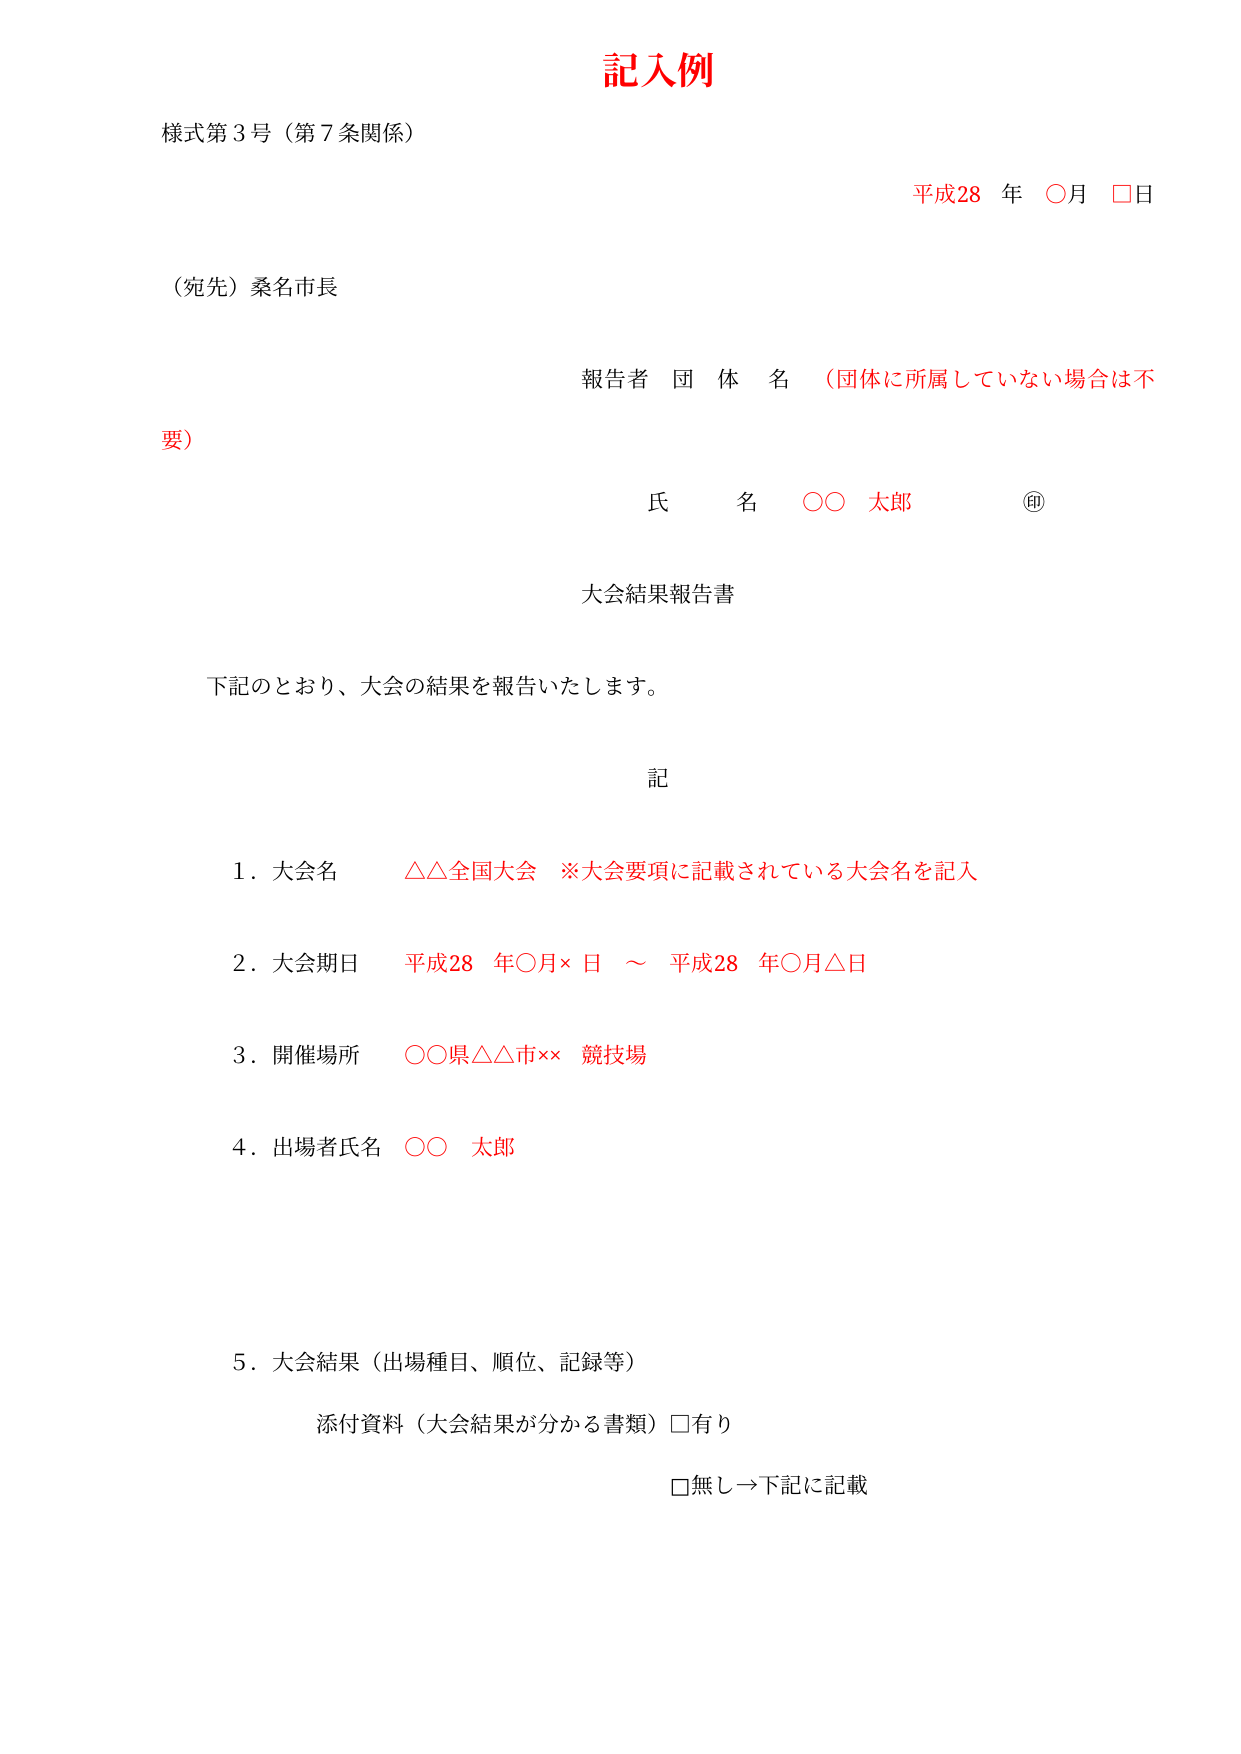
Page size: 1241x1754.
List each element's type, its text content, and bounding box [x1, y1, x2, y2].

subtitle 記 [162, 747, 1155, 808]
text □無し→下記に記載 [162, 1453, 1155, 1515]
text 下記のとおり、大会の結果を報告いたします。 [162, 654, 1155, 716]
text １．大会名 △△全国大会 ※大会要項に記載されている大会名を記入 [162, 839, 1155, 900]
text 氏名 ○○ 太郎 ㊞ [162, 470, 1155, 532]
text 様式第３号（第７条関係） [162, 101, 1155, 163]
text 添付資料（大会結果が分かる書類）□有り [162, 1392, 1155, 1453]
text 平成28年 ○月 □日 [162, 163, 1155, 224]
text 報告者 団体名 （団体に所属していない場合は不要） [162, 347, 1155, 470]
text ３．開催場所 ○○県△△市××競技場 [162, 1023, 1155, 1085]
text 大会結果報告書 [162, 562, 1155, 624]
text （宛先）桑名市長 [162, 255, 1155, 316]
text ５．大会結果（出場種目、順位、記録等） [162, 1331, 1155, 1392]
text ４．出場者氏名 ○○ 太郎 [162, 1115, 1155, 1177]
text ２．大会期日 平成28年○月×日 ～ 平成28年○月△日 [162, 931, 1155, 992]
